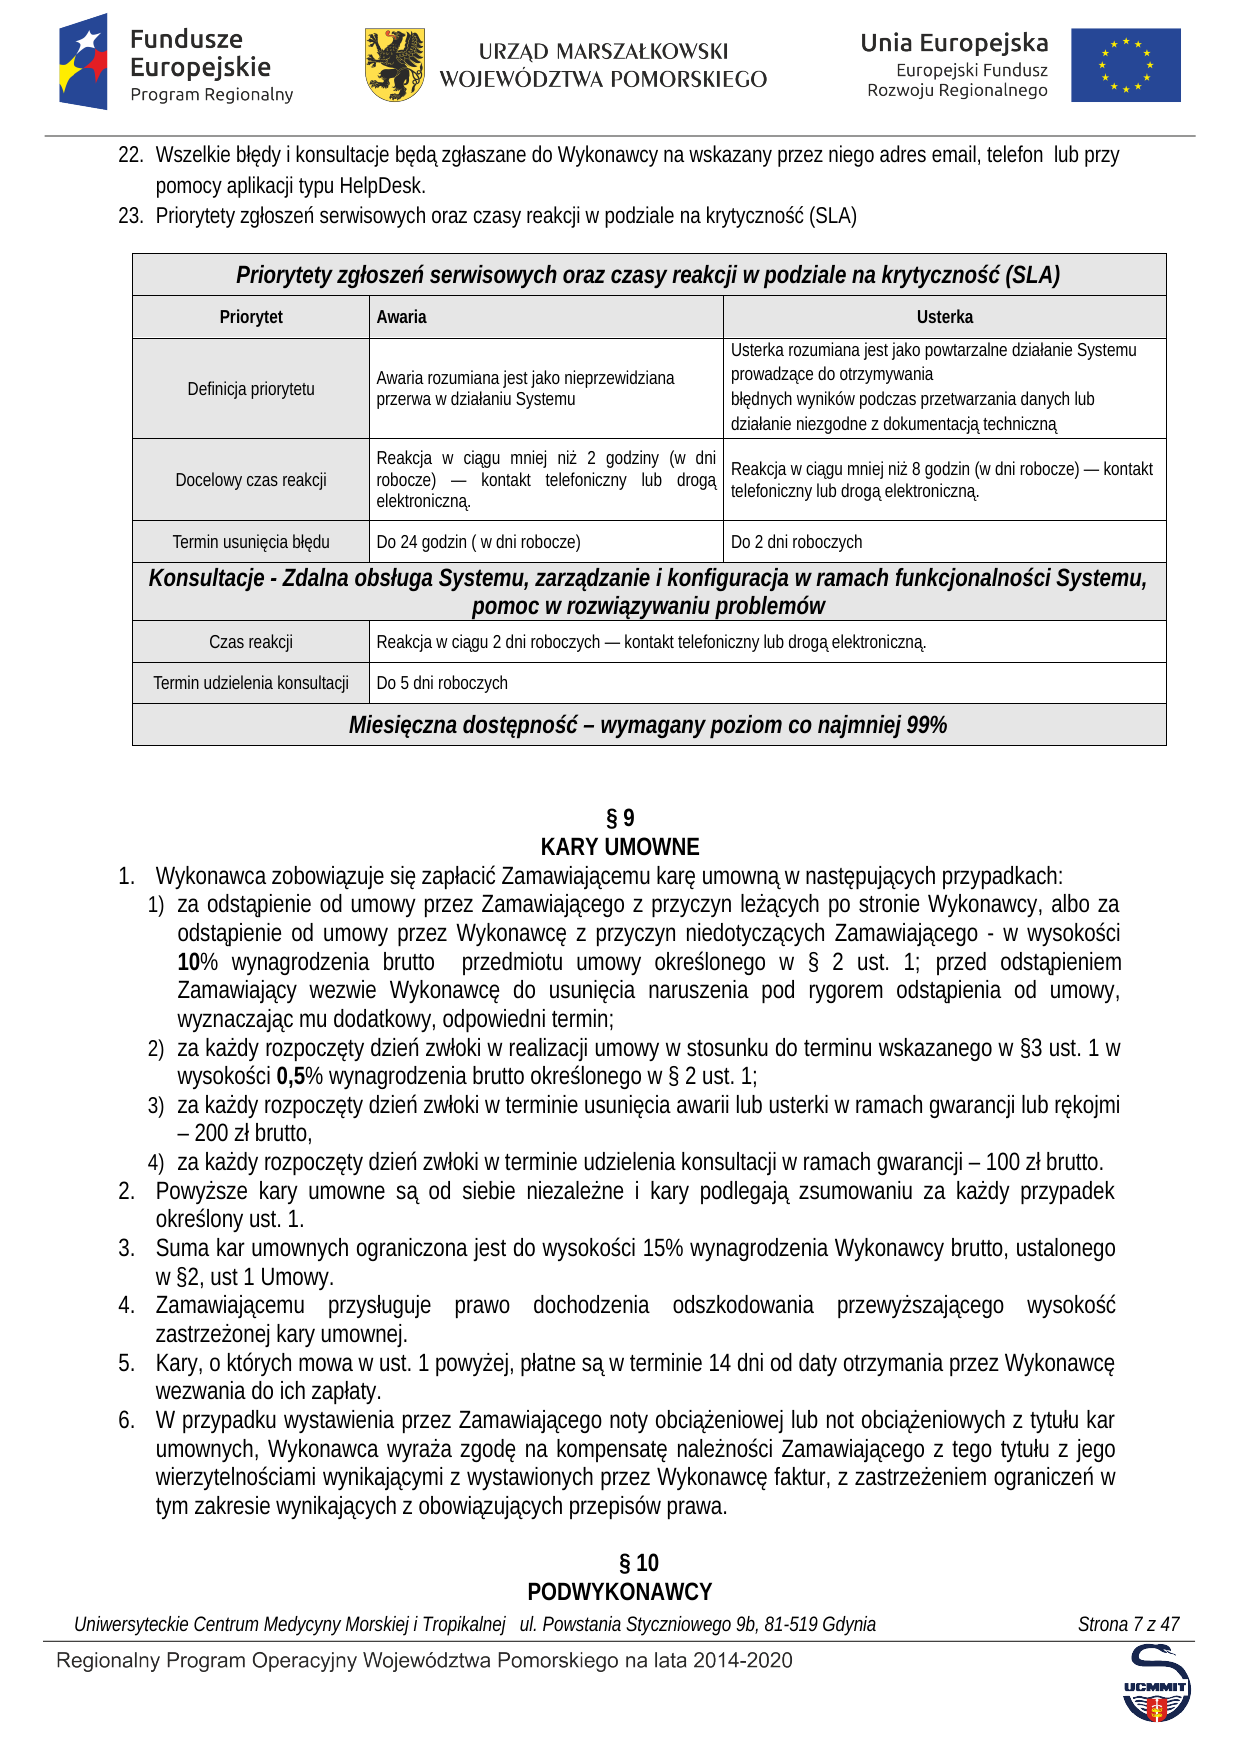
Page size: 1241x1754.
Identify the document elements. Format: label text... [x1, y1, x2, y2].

text § 10 [156, 1548, 1122, 1577]
text § 9 [118, 803, 1122, 832]
table_cell Miesięczna dostępność – wymagany poziom co najmniej 99% [133, 704, 1166, 745]
table_cell Usterka [724, 296, 1166, 337]
table_header Priorytety zgłoszeń serwisowych oraz czasy reakcji w podziale na krytyczność (SLA) [133, 254, 1166, 295]
list Suma kar umownych ograniczona jest do wysokości 15% wynagrodzenia Wykonawcy brutto, ustalonego w §2, ust 1 Umowy. [118, 1233, 1118, 1290]
table_cell Reakcja w ciągu mniej niż 2 godziny (w dni robocze) — kontakt telefoniczny lub drogą elektroniczną. [370, 439, 723, 520]
table_cell Definicja priorytetu [133, 339, 369, 438]
picture [42, 1633, 1197, 1729]
table_cell Reakcja w ciągu mniej niż 8 godzin (w dni robocze) — kontakt telefoniczny lub drogą elektroniczną. [724, 439, 1166, 520]
list Powyższe kary umowne są od siebie niezależne i kary podlegają zsumowaniu za każdy przypadek określony ust. 1. [118, 1176, 1118, 1233]
table_cell Usterka rozumiana jest jako powtarzalne działanie Systemu prowadzące do otrzymywania błędnych wyników podczas przetwarzania danych lub działanie niezgodne z dokumentacją techniczną [724, 339, 1166, 438]
list za każdy rozpoczęty dzień zwłoki w terminie udzielenia konsultacji w ramach gwarancji – 100 zł brutto. [148, 1147, 1122, 1176]
table_cell Do 5 dni roboczych [370, 663, 1166, 703]
text PODWYKONAWCY [118, 1577, 1122, 1605]
list W przypadku wystawienia przez Zamawiającego noty obciążeniowej lub not obciążeniowych z tytułu kar umownych, Wykonawca wyraża zgodę na kompensatę należności Zamawiającego z tego tytułu z jego wierzytelnościami wynikającymi z wystawionych przez Wykonawcę faktur, z zastrzeżeniem ograniczeń w tym zakresie wynikających z obowiązujących przepisów prawa. [118, 1405, 1118, 1519]
table_cell Czas reakcji [133, 621, 369, 662]
table_cell Termin udzielenia konsultacji [133, 663, 369, 703]
list Wykonawca zobowiązuje się zapłacić Zamawiającemu karę umowną w następujących przypadkach: [118, 861, 1118, 889]
table_cell Konsultacje - Zdalna obsługa Systemu, zarządzanie i konfiguracja w ramach funkcjonalności Systemu, pomoc w rozwiązywaniu problemów [133, 563, 1166, 620]
text KARY UMOWNE [118, 832, 1122, 861]
table_cell Reakcja w ciągu 2 dni roboczych — kontakt telefoniczny lub drogą elektroniczną. [370, 621, 1166, 662]
list za każdy rozpoczęty dzień zwłoki w terminie usunięcia awarii lub usterki w ramach gwarancji lub rękojmi – 200 zł brutto, [148, 1090, 1122, 1147]
table_cell Do 24 godzin ( w dni robocze) [370, 521, 723, 562]
table_cell Do 2 dni roboczych [724, 521, 1166, 562]
list Priorytety zgłoszeń serwisowych oraz czasy reakcji w podziale na krytyczność (SLA) [118, 202, 1122, 228]
table_cell Docelowy czas reakcji [133, 439, 369, 520]
list za każdy rozpoczęty dzień zwłoki w realizacji umowy w stosunku do terminu wskazanego w §3 ust. 1 w wysokości 0,5% wynagrodzenia brutto określonego w § 2 ust. 1; [148, 1032, 1122, 1090]
list Wszelkie błędy i konsultacje będą zgłaszane do Wykonawcy na wskazany przez niego adres email, telefon lub przy pomocy aplikacji typu HelpDesk. [118, 141, 1122, 198]
list Zamawiającemu przysługuje prawo dochodzenia odszkodowania przewyższającego wysokość zastrzeżonej kary umownej. [118, 1290, 1118, 1348]
table_cell Priorytet [133, 296, 369, 337]
list Kary, o których mowa w ust. 1 powyżej, płatne są w terminie 14 dni od daty otrzymania przez Wykonawcę wezwania do ich zapłaty. [118, 1348, 1118, 1405]
table_cell Awaria rozumiana jest jako nieprzewidziana przerwa w działaniu Systemu [370, 339, 723, 438]
picture [44, 12, 1196, 137]
table_cell Awaria [370, 296, 723, 337]
table_cell Termin usunięcia błędu [133, 521, 369, 562]
list za odstąpienie od umowy przez Zamawiającego z przyczyn leżących po stronie Wykonawcy, albo za odstąpienie od umowy przez Wykonawcę z przyczyn niedotyczących Zamawiającego - w wysokości 10% wynagrodzenia brutto przedmiotu umowy określonego w § 2 ust. 1; przed odstąpieniem Zamawiający wezwie Wykonawcę do usunięcia naruszenia pod rygorem odstąpienia od umowy, wyznaczając mu dodatkowy, odpowiedni termin; [148, 889, 1122, 1032]
